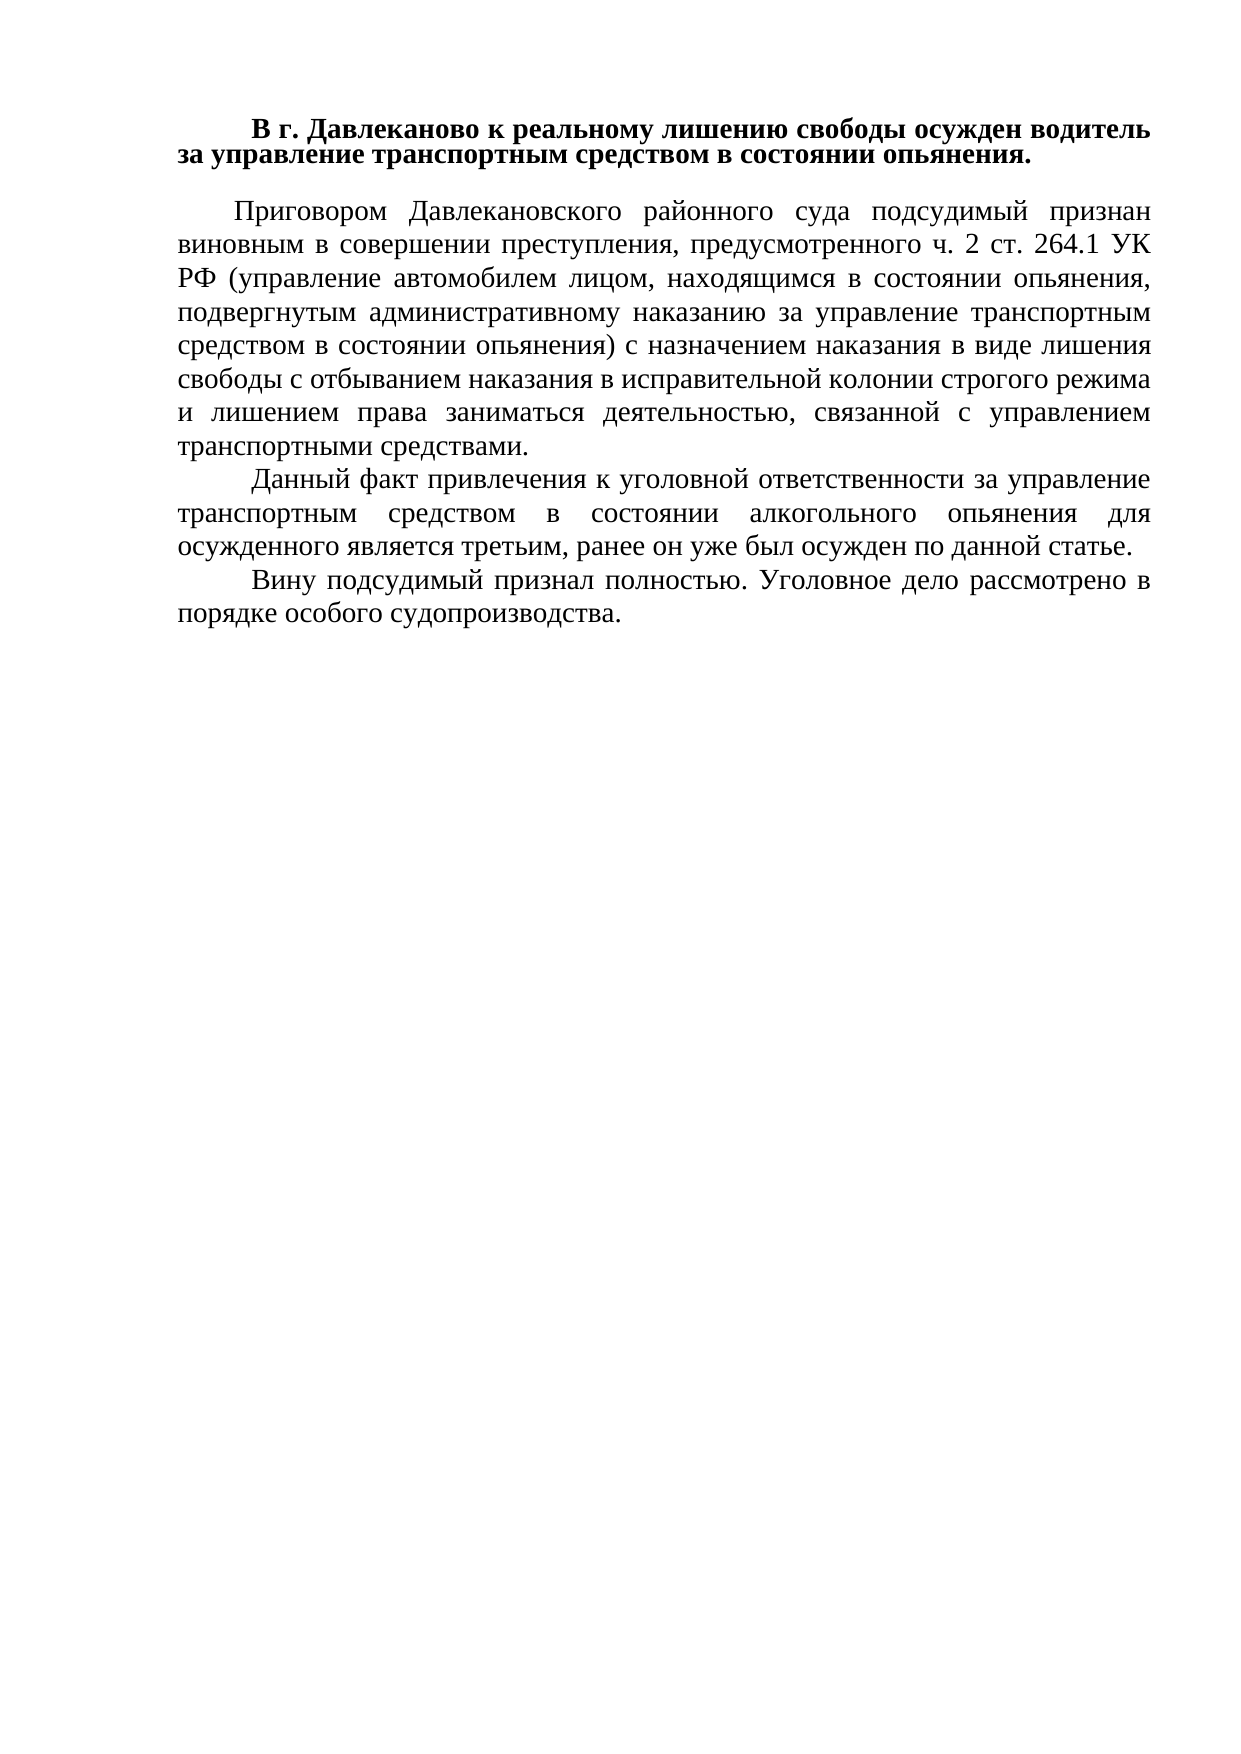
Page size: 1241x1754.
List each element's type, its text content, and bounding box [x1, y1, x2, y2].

text Вину подсудимый признал полностью. Уголовное дело рассмотрено в порядке особого судопроизводства. [177, 562, 1152, 629]
text Приговором Давлекановского районного суда подсудимый признан виновным в совершении преступления, предусмотренного ч. 2 ст. 264.1 УК РФ (управление автомобилем лицом, находящимся в состоянии опьянения, подвергнутым административному наказанию за управление транспортным средством в состоянии опьянения) с назначением наказания в виде лишения свободы с отбыванием наказания в исправительной колонии строгого режима и лишением права заниматься деятельностью, связанной с управлением транспортными средствами. [177, 193, 1152, 461]
text Данный факт привлечения к уголовной ответственности за управление транспортным средством в состоянии алкогольного опьянения для осужденного является третьим, ранее он уже был осужден по данной статье. [177, 461, 1152, 562]
text В г. Давлеканово к реальному лишению свободы осужден водитель за управление транспортным средством в состоянии опьянения. [177, 118, 1152, 168]
